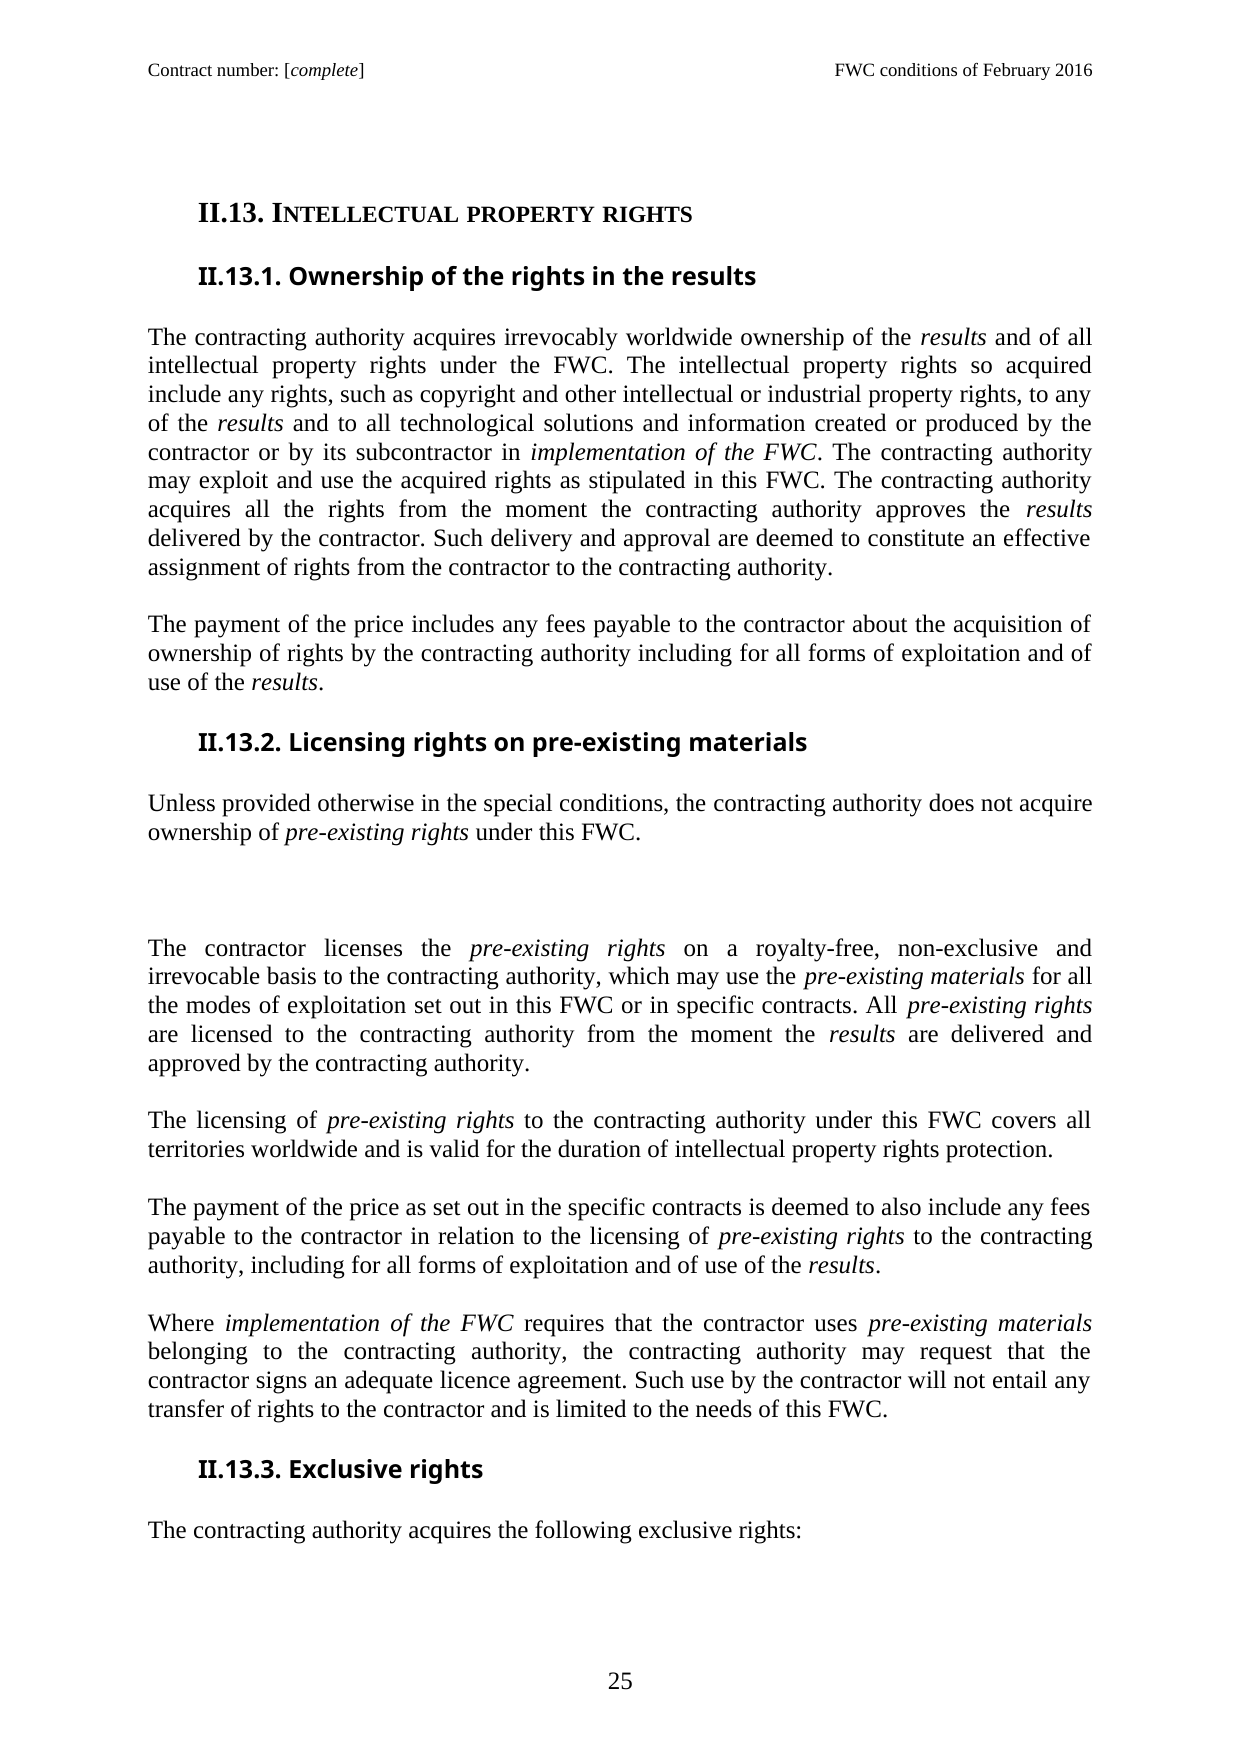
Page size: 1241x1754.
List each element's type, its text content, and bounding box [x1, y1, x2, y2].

subtitle Licensing rights on pre-existing materials [198, 725, 1092, 759]
text The payment of the price as set out in the specific contracts is deemed to also include any fees payable to the contractor in relation to the licensing of pre-existing rights to the contracting authority, including for all forms of exploitation and of use of the results. [148, 1192, 1092, 1278]
text The payment of the price includes any fees payable to the contractor about the acquisition of ownership of rights by the contracting authority including for all forms of exploitation and of use of the results. [148, 609, 1092, 696]
subtitle Exclusive rights [198, 1452, 1092, 1486]
text Unless provided otherwise in the special conditions, the contracting authority does not acquire ownership of pre-existing rights under this FWC. [148, 788, 1092, 846]
subtitle Intellectual property rights [198, 196, 1092, 229]
subtitle Ownership of the rights in the results [198, 258, 1092, 292]
text The contracting authority acquires the following exclusive rights: [148, 1515, 1092, 1544]
text The licensing of pre-existing rights to the contracting authority under this FWC covers all territories worldwide and is valid for the duration of intellectual property rights protection. [148, 1106, 1092, 1163]
text The contractor licenses the pre-existing rights on a royalty-free, non-exclusive and irrevocable basis to the contracting authority, which may use the pre-existing materials for all the modes of exploitation set out in this FWC or in specific contracts. All pre-existing rights are licensed to the contracting authority from the moment the results are delivered and approved by the contracting authority. [148, 933, 1092, 1076]
text The contracting authority acquires irrevocably worldwide ownership of the results and of all intellectual property rights under the FWC. The intellectual property rights so acquired include any rights, such as copyright and other intellectual or industrial property rights, to any of the results and to all technological solutions and information created or produced by the contractor or by its subcontractor in implementation of the FWC. The contracting authority may exploit and use the acquired rights as stipulated in this FWC. The contracting authority acquires all the rights from the moment the contracting authority approves the results delivered by the contractor. Such delivery and approval are deemed to constitute an effective assignment of rights from the contractor to the contracting authority. [148, 322, 1092, 580]
text Where implementation of the FWC requires that the contractor uses pre-existing materials belonging to the contracting authority, the contracting authority may request that the contractor signs an adequate licence agreement. Such use by the contractor will not entail any transfer of rights to the contractor and is limited to the needs of this FWC. [148, 1308, 1092, 1423]
